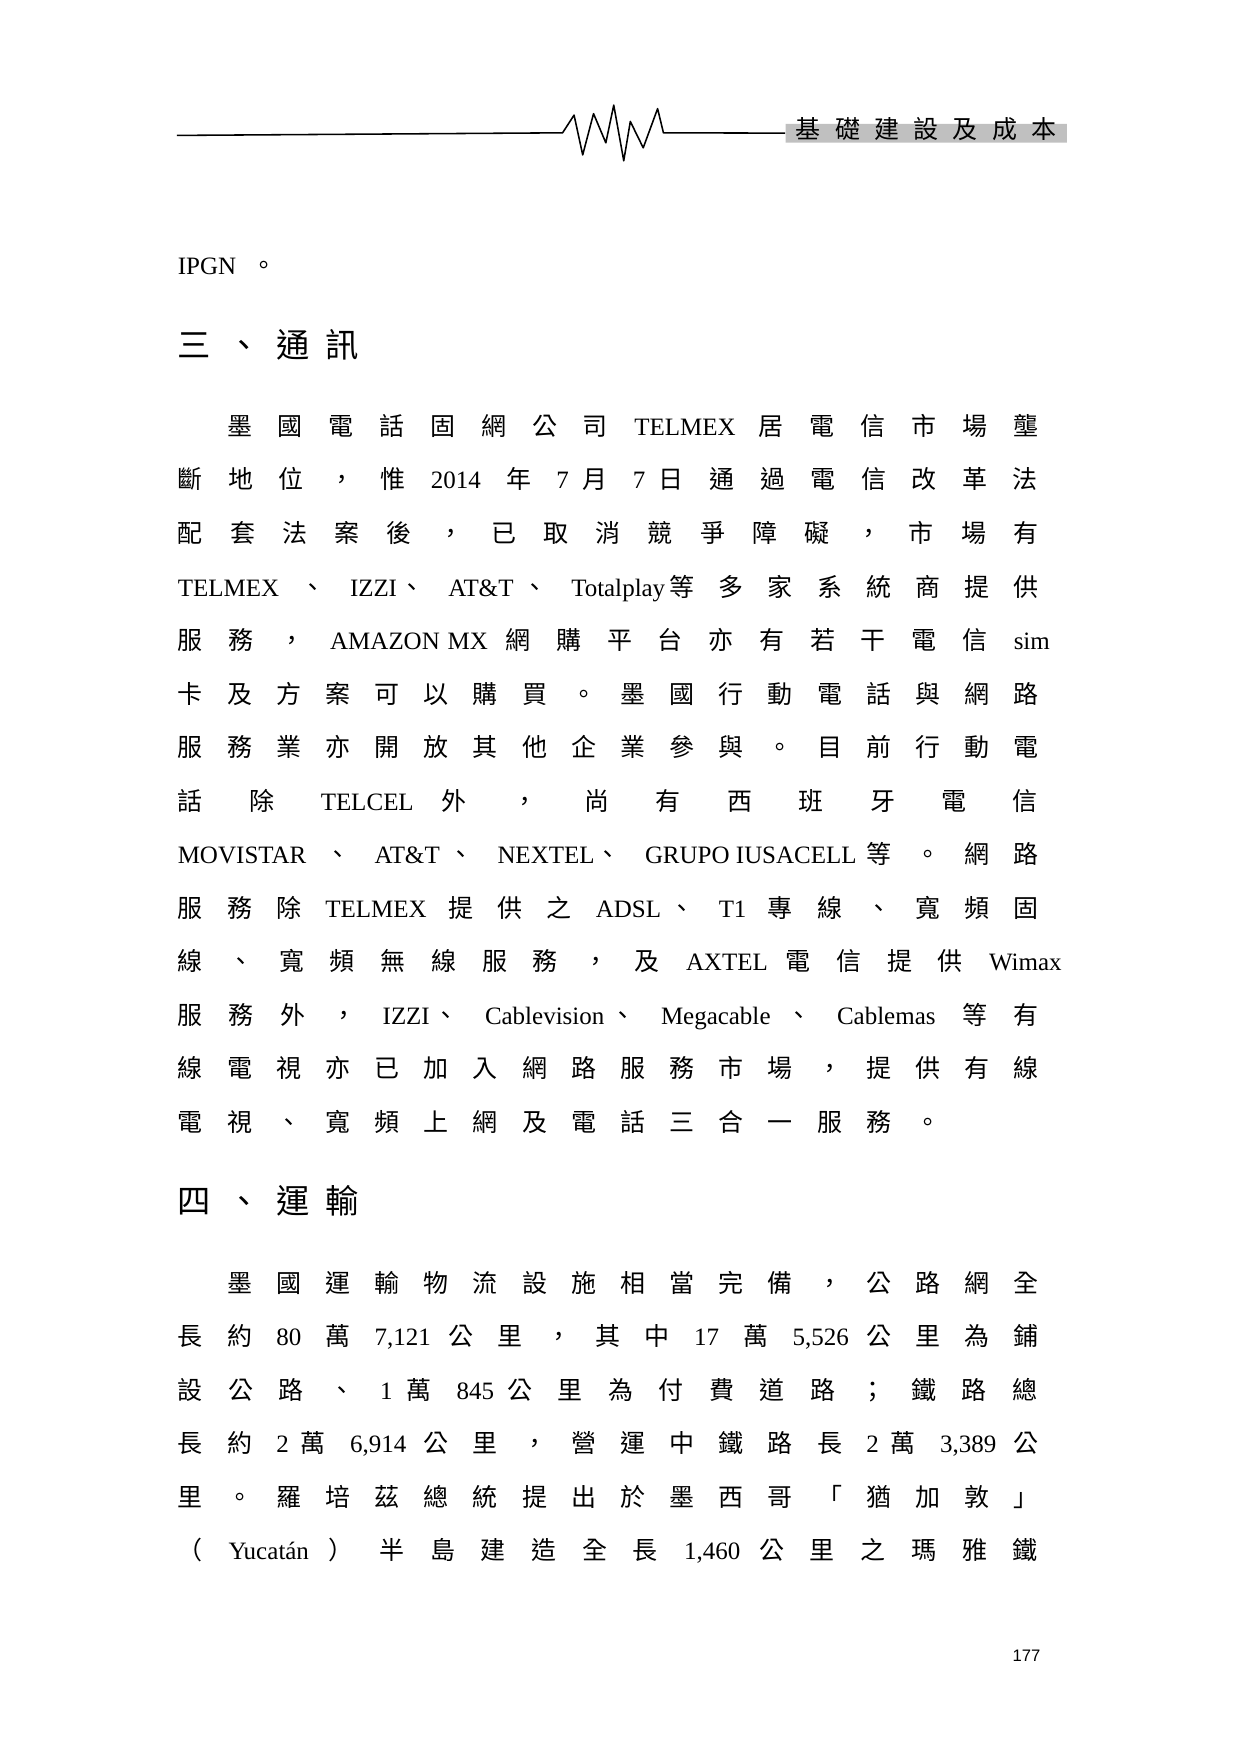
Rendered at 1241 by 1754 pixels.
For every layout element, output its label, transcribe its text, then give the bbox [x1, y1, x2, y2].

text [178, 237, 1063, 291]
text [178, 1254, 1063, 1576]
text 三、通訊 [178, 317, 1063, 371]
text 墨國電話固網公司TELMEX居電信市場壟斷地位，惟2014年7月7日通過電信改革法配套法案後，已取消競爭障礙，市場有TELMEX、IZZI、AT&T、Totalplay等多家系統商提供服務，AMAZON MX網購平台亦有若干電信sim卡及方案可以購買。墨國行動電話與網路服務業亦開放其他企業參與。目前行動電話除TELCEL外，尚有西班牙電信MOVISTAR、AT&T、NEXTEL、GRUPO IUSACELL等。網路服務除TELMEX提供之ADSL、T1專線、寬頻固線、寬頻無線服務，及AXTEL電信提供Wimax服務外，IZZI、Cablevision、Megacable、Cablemas等有線電視亦已加入網路服務市場，提供有線電視、寬頻上網及電話三合一服務。 [178, 398, 1063, 1147]
text 四、運輸 [178, 1174, 1063, 1228]
